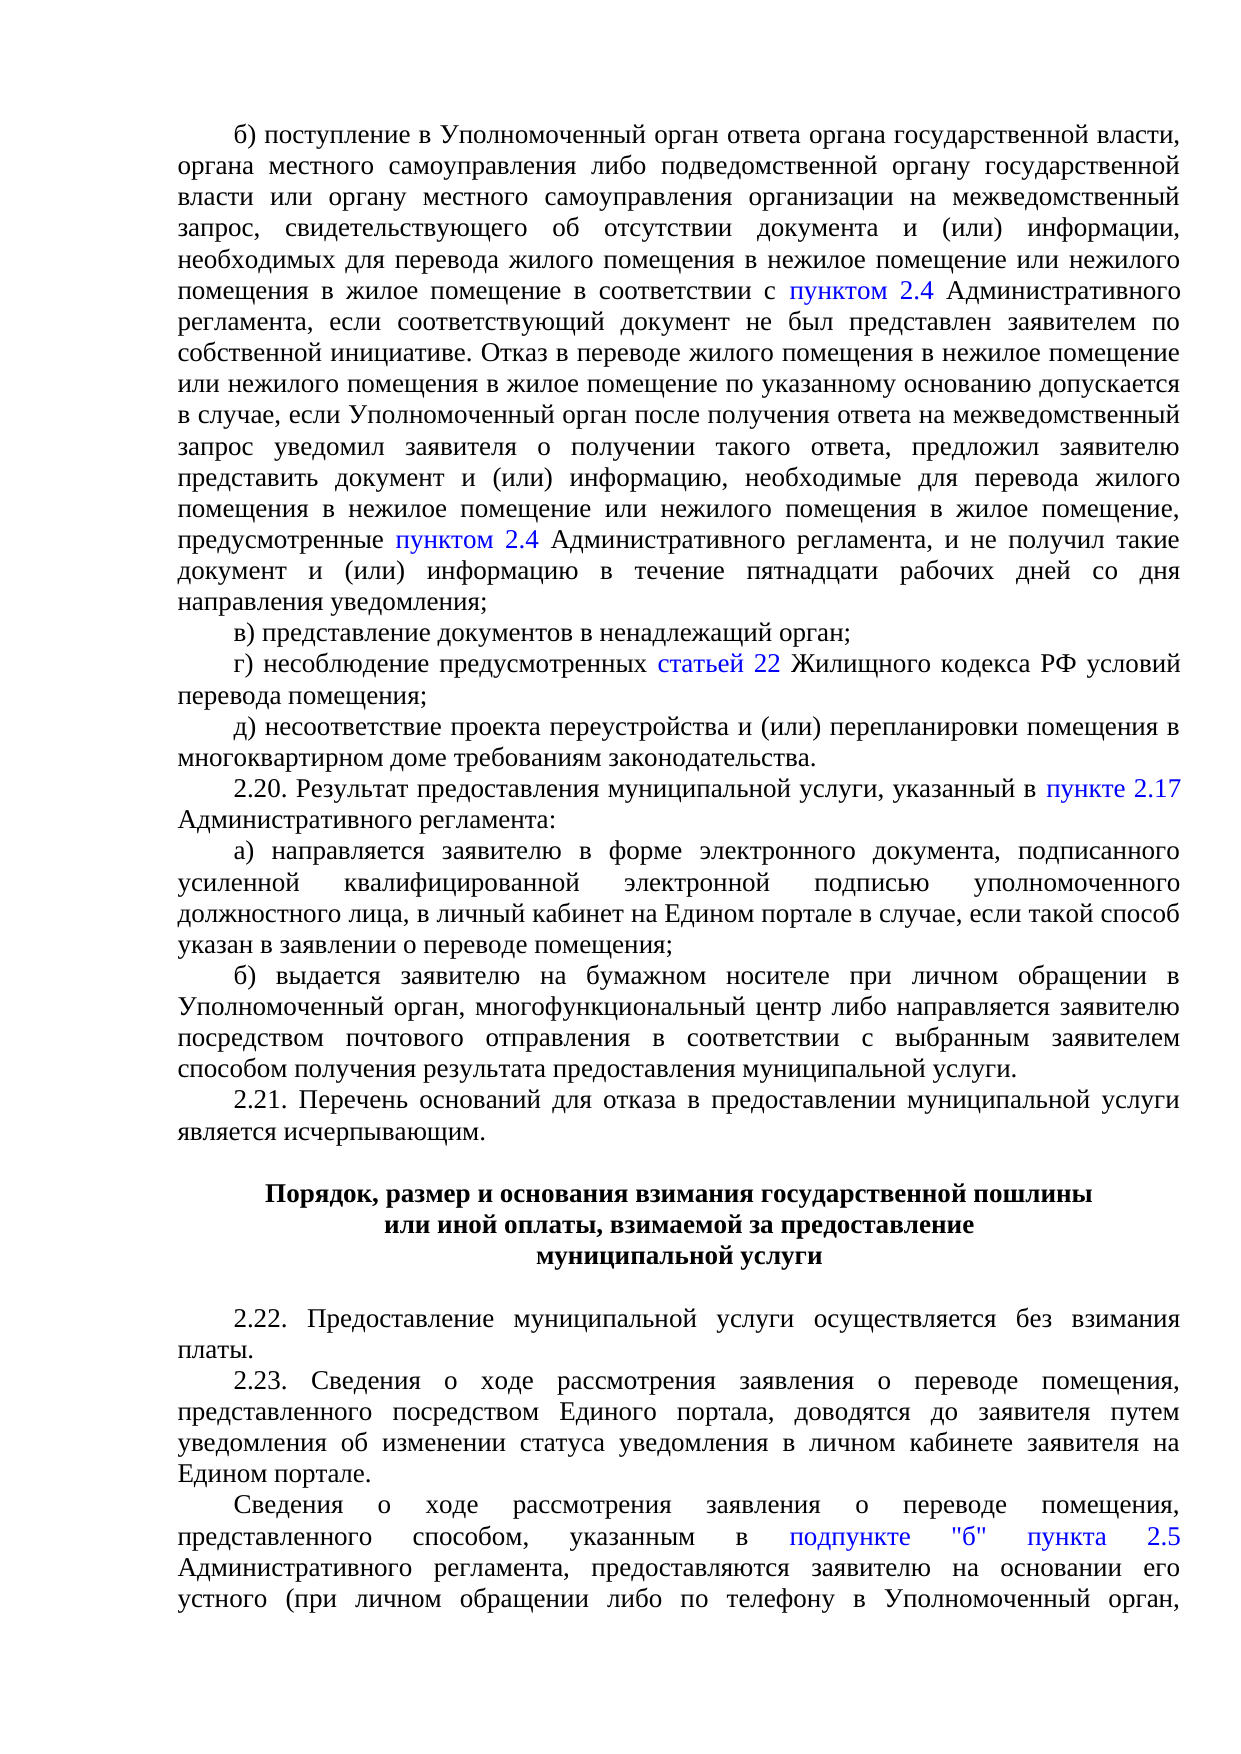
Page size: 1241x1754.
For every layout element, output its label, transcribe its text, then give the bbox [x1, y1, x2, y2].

text 2.21. Перечень оснований для отказа в предоставлении муниципальной услуги является исчерпывающим. [177, 1084, 1181, 1146]
text в) представление документов в ненадлежащий орган; [177, 616, 1181, 648]
text 2.20. Результат предоставления муниципальной услуги, указанный в пункте 2.17 Административного регламента: [177, 772, 1181, 834]
text 2.23. Сведения о ходе рассмотрения заявления о переводе помещения, представленного посредством Единого портала, доводятся до заявителя путем уведомления об изменении статуса уведомления в личном кабинете заявителя на Едином портале. [177, 1364, 1181, 1488]
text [177, 1488, 1181, 1613]
text а) направляется заявителю в форме электронного документа, подписанного усиленной квалифицированной электронной подписью уполномоченного должностного лица, в личный кабинет на Едином портале в случае, если такой способ указан в заявлении о переводе помещения; [177, 834, 1181, 959]
text г) несоблюдение предусмотренных статьей 22 Жилищного кодекса РФ условий перевода помещения; [177, 648, 1181, 710]
text б) выдается заявителю на бумажном носителе при личном обращении в Уполномоченный орган, многофункциональный центр либо направляется заявителю посредством почтового отправления в соответствии с выбранным заявителем способом получения результата предоставления муниципальной услуги. [177, 959, 1181, 1084]
title или иной оплаты, взимаемой за предоставление [177, 1208, 1181, 1239]
text 2.22. Предоставление муниципальной услуги осуществляется без взимания платы. [177, 1302, 1181, 1364]
text б) поступление в Уполномоченный орган ответа органа государственной власти, органа местного самоуправления либо подведомственной органу государственной власти или органу местного самоуправления организации на межведомственный запрос, свидетельствующего об отсутствии документа и (или) информации, необходимых для перевода жилого помещения в нежилое помещение или нежилого помещения в жилое помещение в соответствии с пунктом 2.4 Административного регламента, если соответствующий документ не был представлен заявителем по собственной инициативе. Отказ в переводе жилого помещения в нежилое помещение или нежилого помещения в жилое помещение по указанному основанию допускается в случае, если Уполномоченный орган после получения ответа на межведомственный запрос уведомил заявителя о получении такого ответа, предложил заявителю представить документ и (или) информацию, необходимые для перевода жилого помещения в нежилое помещение или нежилого помещения в жилое помещение, предусмотренные пунктом 2.4 Административного регламента, и не получил такие документ и (или) информацию в течение пятнадцати рабочих дней со дня направления уведомления; [177, 118, 1181, 616]
title Порядок, размер и основания взимания государственной пошлины [177, 1177, 1181, 1208]
text д) несоответствие проекта переустройства и (или) перепланировки помещения в многоквартирном доме требованиям законодательства. [177, 710, 1181, 772]
title муниципальной услуги [177, 1239, 1181, 1271]
